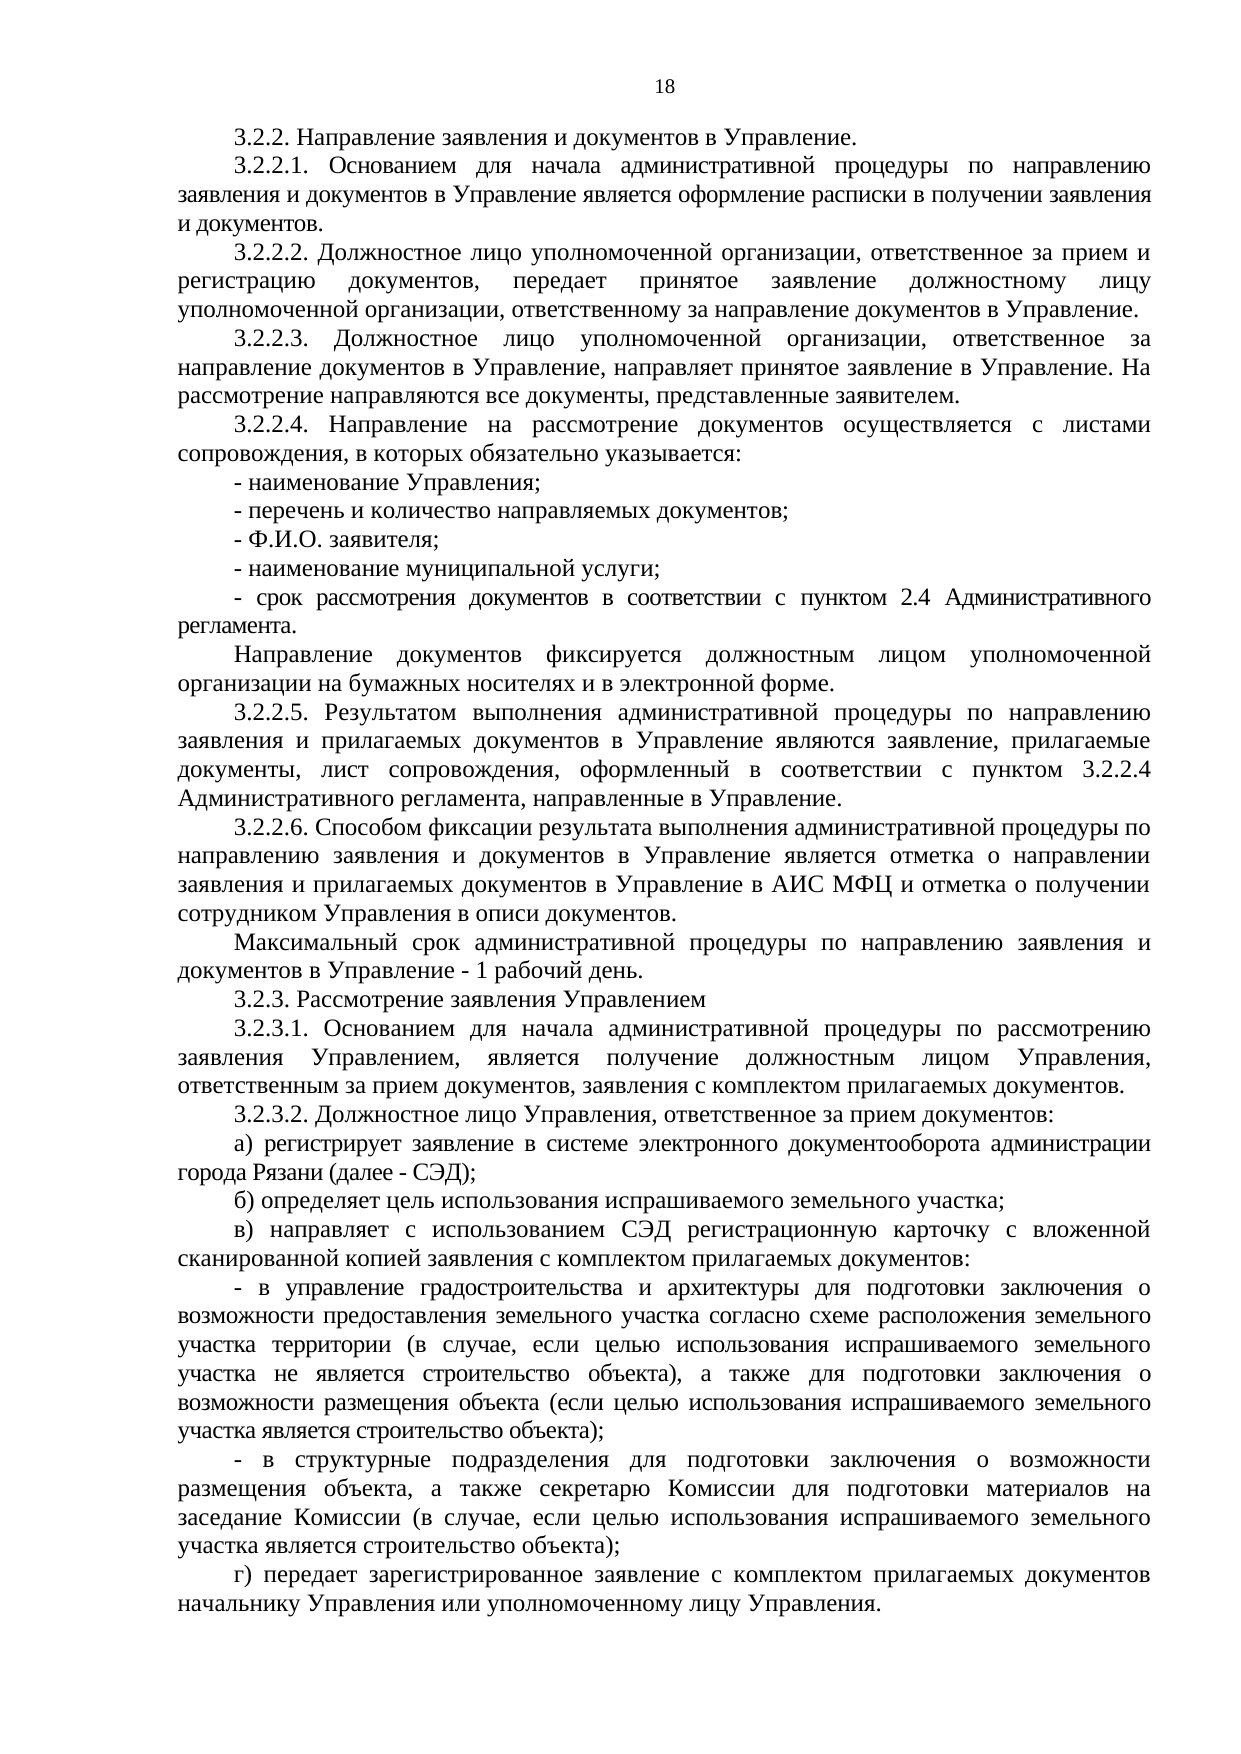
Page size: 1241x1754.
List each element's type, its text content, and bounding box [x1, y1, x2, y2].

text - срок рассмотрения документов в соответствии с пунктом 2.4 Административного регламента. [177, 582, 1152, 639]
text 3.2.3. Рассмотрение заявления Управлением [177, 984, 1152, 1013]
text - наименование муниципальной услуги; [177, 553, 1152, 582]
text б) определяет цель использования испрашиваемого земельного участка; [177, 1186, 1152, 1214]
text 3.2.2.2. Должностное лицо уполномоченной организации, ответственное за прием и регистрацию документов, передает принятое заявление должностному лицу уполномоченной организации, ответственному за направление документов в Управление. [177, 237, 1152, 323]
text 3.2.3.1. Основанием для начала административной процедуры по рассмотрению заявления Управлением, является получение должностным лицом Управления, ответственным за прием документов, заявления с комплектом прилагаемых документов. [177, 1013, 1152, 1099]
text 3.2.2.4. Направление на рассмотрение документов осуществляется с листами сопровождения, в которых обязательно указывается: [177, 409, 1152, 467]
text - в структурные подразделения для подготовки заключения о возможности размещения объекта, а также секретарю Комиссии для подготовки материалов на заседание Комиссии (в случае, если целью использования испрашиваемого земельного участка является строительство объекта); [177, 1444, 1152, 1559]
text г) передает зарегистрированное заявление с комплектом прилагаемых документов начальнику Управления или уполномоченному лицу Управления. [177, 1559, 1152, 1617]
text а) регистрирует заявление в системе электронного документооборота администрации города Рязани (далее - СЭД); [177, 1128, 1152, 1186]
text - Ф.И.О. заявителя; [177, 524, 1152, 553]
text 3.2.2.5. Результатом выполнения административной процедуры по направлению заявления и прилагаемых документов в Управление являются заявление, прилагаемые документы, лист сопровождения, оформленный в соответствии с пунктом 3.2.2.4 Административного регламента, направленные в Управление. [177, 697, 1152, 812]
text в) направляет с использованием СЭД регистрационную карточку с вложенной сканированной копией заявления с комплектом прилагаемых документов: [177, 1214, 1152, 1272]
text 3.2.2.3. Должностное лицо уполномоченной организации, ответственное за направление документов в Управление, направляет принятое заявление в Управление. На рассмотрение направляются все документы, представленные заявителем. [177, 323, 1152, 409]
text Направление документов фиксируется должностным лицом уполномоченной организации на бумажных носителях и в электронной форме. [177, 639, 1152, 697]
text 3.2.2.1. Основанием для начала административной процедуры по направлению заявления и документов в Управление является оформление расписки в получении заявления и документов. [177, 151, 1152, 237]
text - перечень и количество направляемых документов; [177, 496, 1152, 524]
text 3.2.2. Направление заявления и документов в Управление. [177, 122, 1152, 151]
text - в управление градостроительства и архитектуры для подготовки заключения о возможности предоставления земельного участка согласно схеме расположения земельного участка территории (в случае, если целью использования испрашиваемого земельного участка не является строительство объекта), а также для подготовки заключения о возможности размещения объекта (если целью использования испрашиваемого земельного участка является строительство объекта); [177, 1272, 1152, 1444]
text - наименование Управления; [177, 467, 1152, 496]
text Максимальный срок административной процедуры по направлению заявления и документов в Управление - 1 рабочий день. [177, 927, 1152, 984]
text 3.2.3.2. Должностное лицо Управления, ответственное за прием документов: [177, 1099, 1152, 1128]
text 3.2.2.6. Способом фиксации результата выполнения административной процедуры по направлению заявления и документов в Управление является отметка о направлении заявления и прилагаемых документов в Управление в АИС МФЦ и отметка о получении сотрудником Управления в описи документов. [177, 812, 1152, 927]
